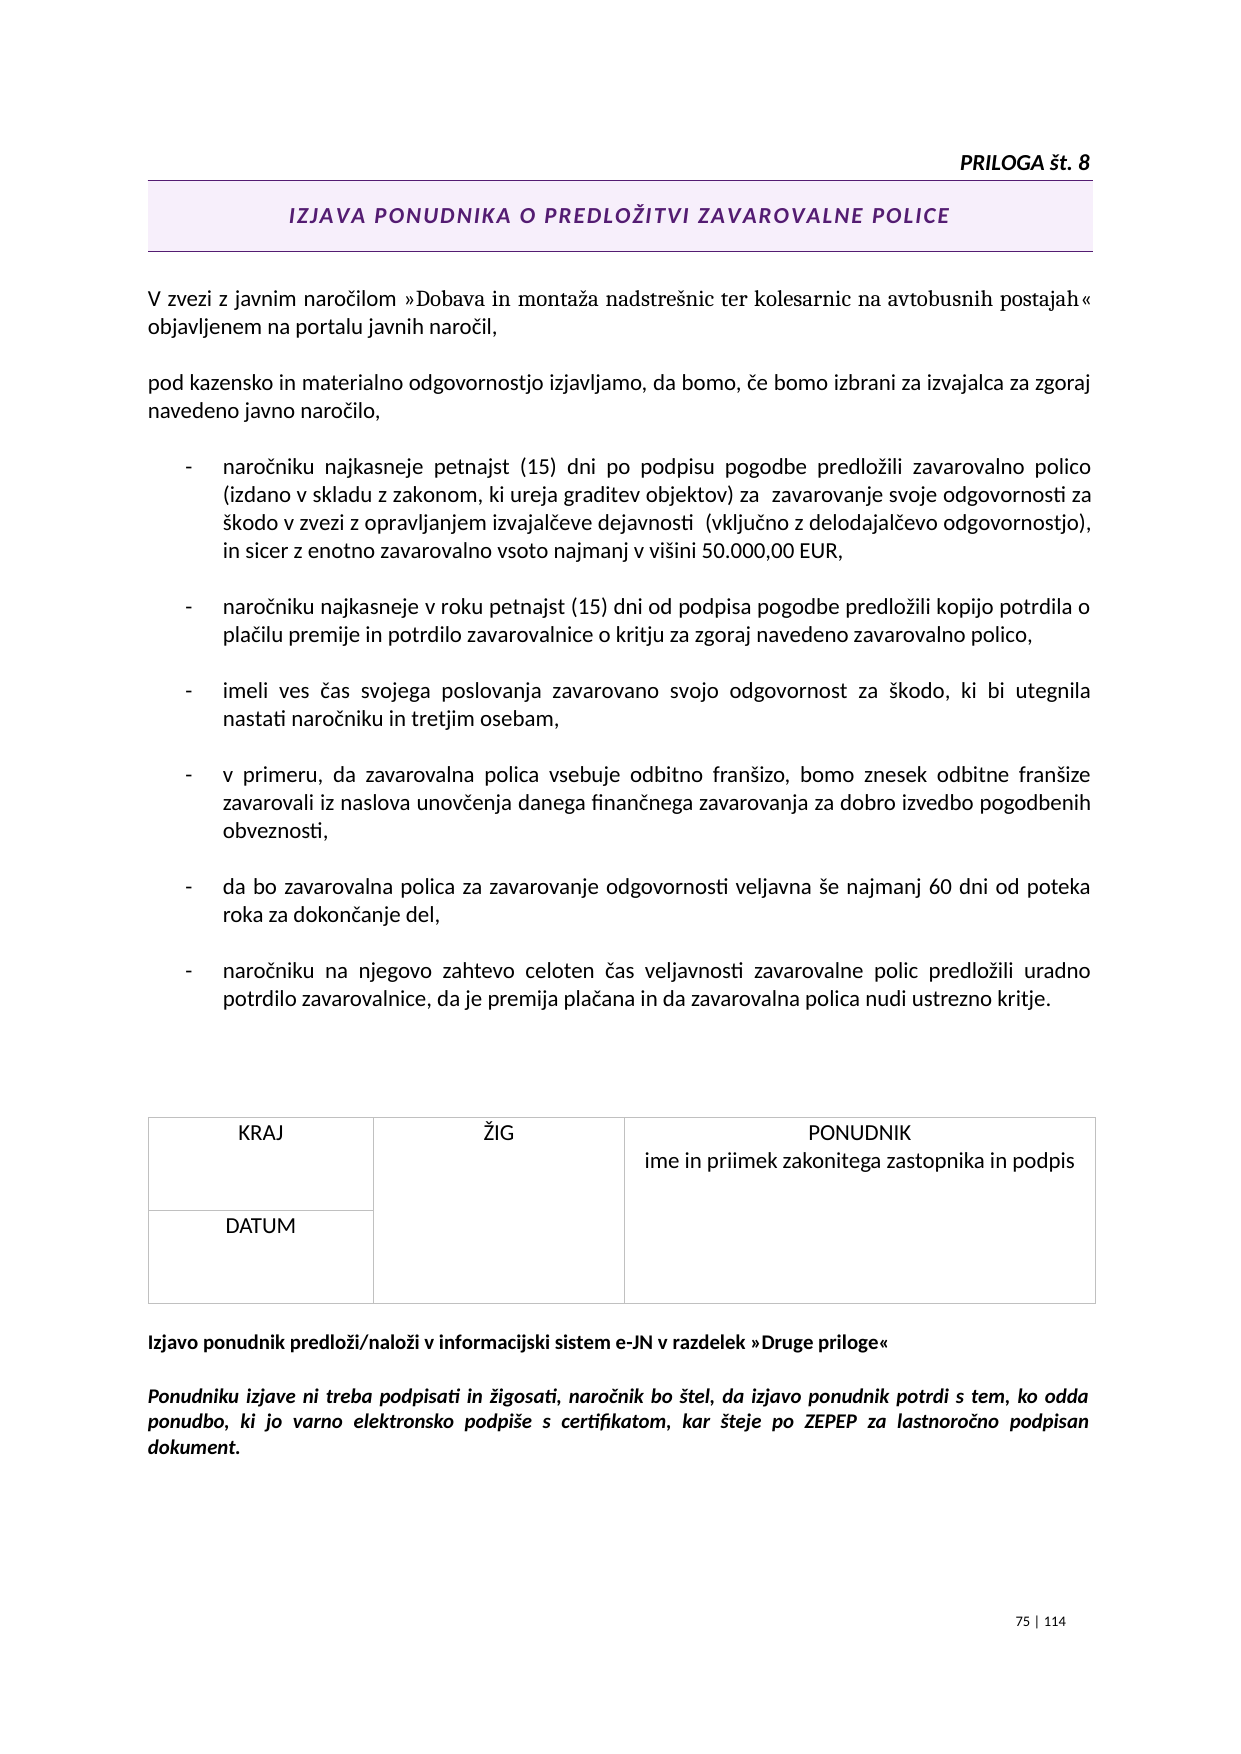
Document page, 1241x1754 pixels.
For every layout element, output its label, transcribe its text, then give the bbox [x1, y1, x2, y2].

list naročniku najkasneje petnajst (15) dni po podpisu pogodbe predložili zavarovalno polico (izdano v skladu z zakonom, ki ureja graditev objektov) za zavarovanje svoje odgovornosti za škodo v zvezi z opravljanjem izvajalčeve dejavnosti (vključno z delodajalčevo odgovornostjo), in sicer z enotno zavarovalno vsoto najmanj v višini 50.000,00 EUR, [185, 452, 1092, 564]
text Ponudniku izjave ni treba podpisati in žigosati, naročnik bo štel, da izjavo ponudnik potrdi s tem, ko odda ponudbo, ki jo varno elektronsko podpiše s certifikatom, kar šteje po ZEPEP za lastnoročno podpisan dokument. [148, 1383, 1092, 1459]
list v primeru, da zavarovalna polica vsebuje odbitno franšizo, bomo znesek odbitne franšize zavarovali iz naslova unovčenja danega finančnega zavarovanja za dobro izvedbo pogodbenih obveznosti, [185, 760, 1093, 844]
table_header ŽIG [374, 1118, 624, 1303]
text pod kazensko in materialno odgovornostjo izjavljamo, da bomo, če bomo izbrani za izvajalca za zgoraj navedeno javno naročilo, [148, 368, 1092, 424]
list naročniku najkasneje v roku petnajst (15) dni od podpisa pogodbe predložili kopijo potrdila o plačilu premije in potrdilo zavarovalnice o kritju za zgoraj navedeno zavarovalno polico, [185, 592, 1093, 648]
table_cell DATUM [149, 1211, 373, 1303]
table_header PONUDNIK ime in priimek zakonitega zastopnika in podpis [625, 1118, 1095, 1303]
list da bo zavarovalna polica za zavarovanje odgovornosti veljavna še najmanj 60 dni od poteka roka za dokončanje del, [185, 872, 1093, 928]
text PRILOGA št. 8 [148, 148, 1092, 176]
text Izjavo ponudnik predloži/naloži v informacijski sistem e-JN v razdelek »Druge priloge« [148, 1329, 1092, 1355]
list naročniku na njegovo zahtevo celoten čas veljavnosti zavarovalne polic predložili uradno potrdilo zavarovalnice, da je premija plačana in da zavarovalna polica nudi ustrezno kritje. [185, 956, 1093, 1012]
text V zvezi z javnim naročilom »« objavljenem na portalu javnih naročil, [148, 284, 1092, 340]
list imeli ves čas svojega poslovanja zavarovano svojo odgovornost za škodo, ki bi utegnila nastati naročniku in tretjim osebam, [185, 676, 1093, 732]
text IZJAVA PONUDNIKA O PREDLOŽITVI ZAVAROVALNE POLICE [148, 181, 1093, 251]
table_header KRAJ [149, 1118, 373, 1210]
